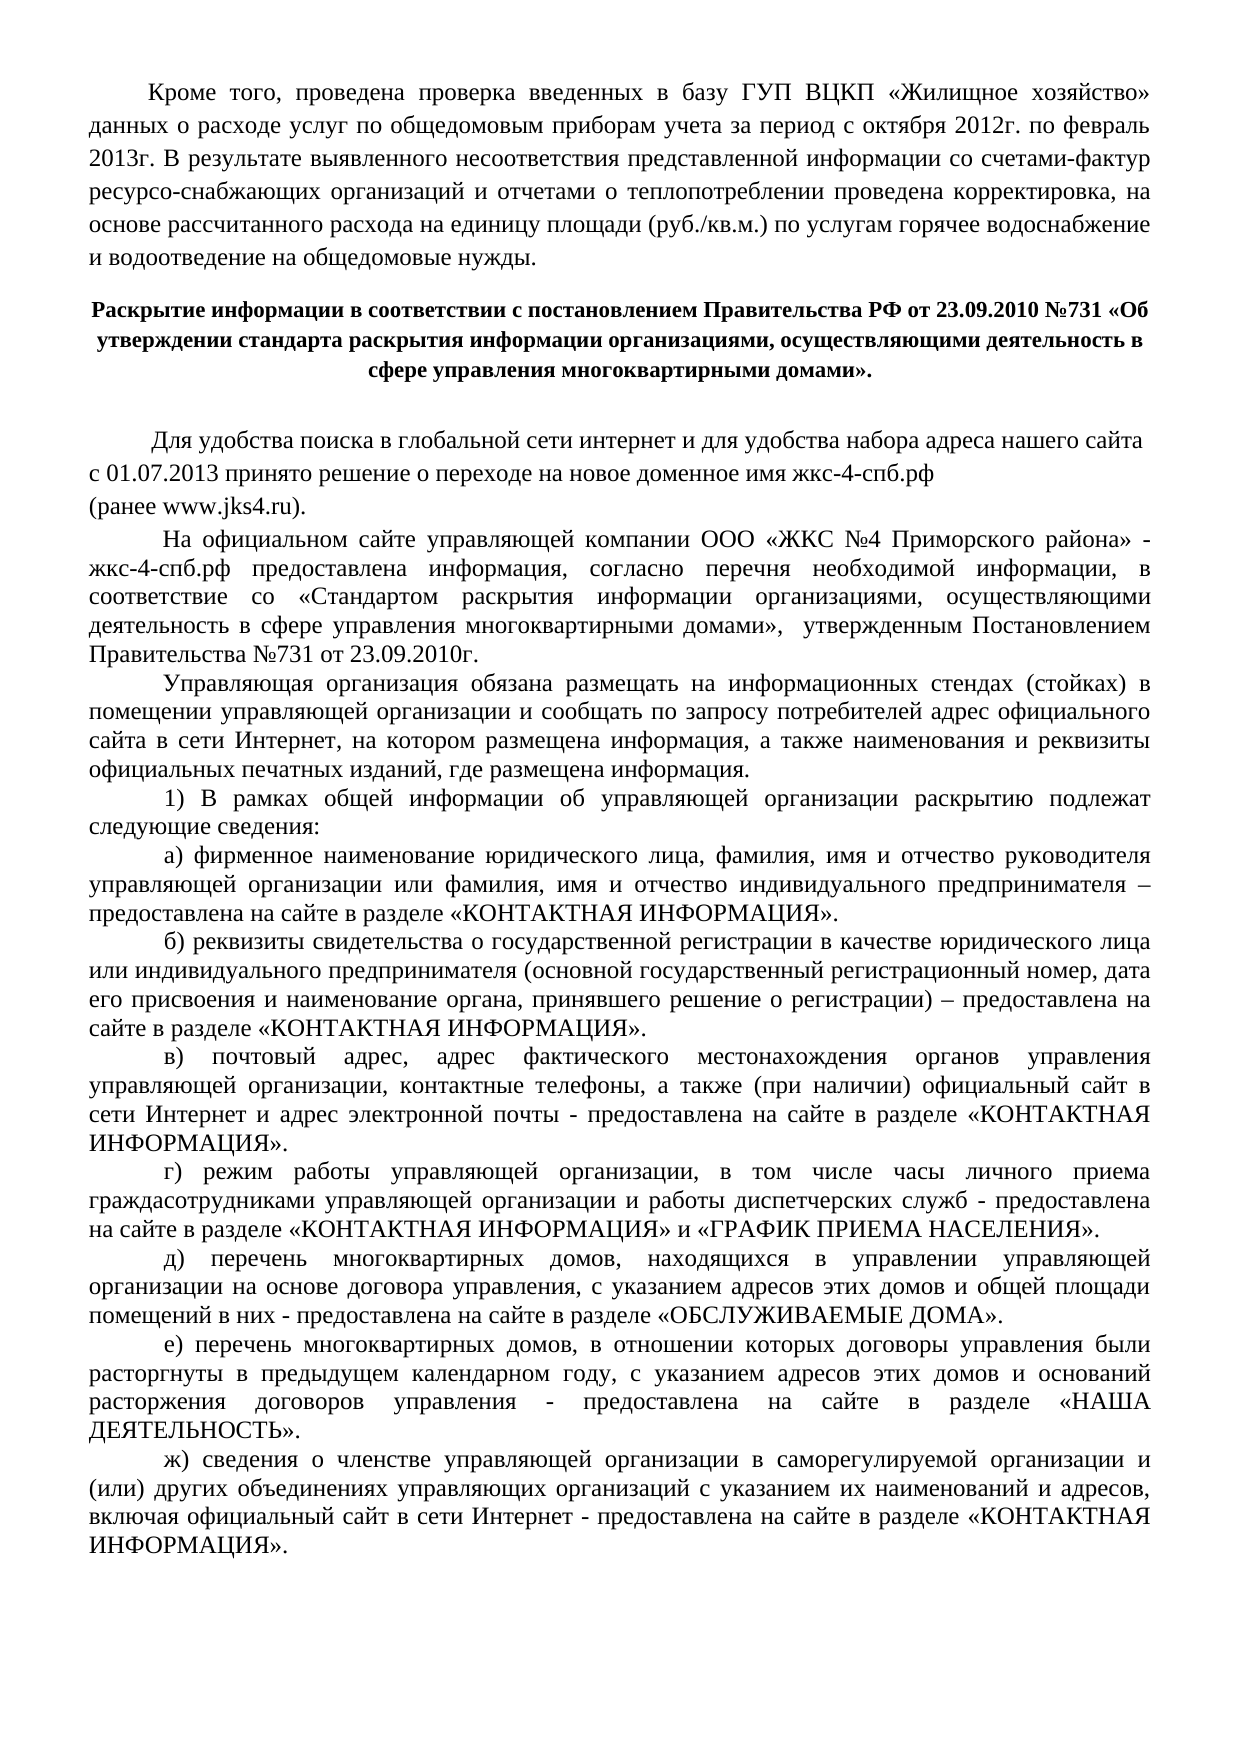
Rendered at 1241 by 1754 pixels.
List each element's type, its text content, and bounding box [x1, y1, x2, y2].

text 1) В рамках общей информации об управляющей организации раскрытию подлежат следующие сведения: [89, 783, 1152, 840]
text в) почтовый адрес, адрес фактического местонахождения органов управления управляющей организации, контактные телефоны, а также (при наличии) официальный сайт в сети Интернет и адрес электронной почты - предоставлена на сайте в разделе «КОНТАКТНАЯ ИНФОРМАЦИЯ». [89, 1041, 1152, 1156]
text (ранее www.jks4.ru). [89, 491, 1152, 520]
text Для удобства поиска в глобальной сети интернет и для удобства набора адреса нашего сайта с 01.07.2013 принято решение о переходе на новое доменное имя жкс-4-спб.рф [89, 425, 1152, 487]
text Кроме того, проведена проверка введенных в базу ГУП ВЦКП «Жилищное хозяйство» данных о расходе услуг по общедомовым приборам учета за период с октября 2012г. по февраль 2013г. В результате выявленного несоответствия представленной информации со счетами-фактур ресурсо-снабжающих организаций и отчетами о теплопотреблении проведена корректировка, на основе рассчитанного расхода на единицу площади (руб./кв.м.) по услугам горячее водоснабжение и водоотведение на общедомовые нужды. [89, 77, 1152, 271]
text д) перечень многоквартирных домов, находящихся в управлении управляющей организации на основе договора управления, с указанием адресов этих домов и общей площади помещений в них - предоставлена на сайте в разделе «ОБСЛУЖИВАЕМЫЕ ДОМА». [89, 1243, 1152, 1329]
text г) режим работы управляющей организации, в том числе часы личного приема граждасотрудниками управляющей организации и работы диспетчерских служб - предоставлена на сайте в разделе «КОНТАКТНАЯ ИНФОРМАЦИЯ» и «ГРАФИК ПРИЕМА НАСЕЛЕНИЯ». [89, 1156, 1152, 1243]
text а) фирменное наименование юридического лица, фамилия, имя и отчество руководителя управляющей организации или фамилия, имя и отчество индивидуального предпринимателя –предоставлена на сайте в разделе «КОНТАКТНАЯ ИНФОРМАЦИЯ». [89, 840, 1152, 926]
text На официальном сайте управляющей компании ООО «ЖКС №4 Приморского района» - жкс-4-спб.рф предоставлена информация, согласно перечня необходимой информации, в соответствие со «Стандартом раскрытия информации организациями, осуществляющими деятельность в сфере управления многоквартирными домами», утвержденным Постановлением Правительства №731 от 23.09.2010г. [89, 524, 1152, 668]
text ж) сведения о членстве управляющей организации в саморегулируемой организации и (или) других объединениях управляющих организаций с указанием их наименований и адресов, включая официальный сайт в сети Интернет - предоставлена на сайте в разделе «КОНТАКТНАЯ ИНФОРМАЦИЯ». [89, 1444, 1152, 1559]
text б) реквизиты свидетельства о государственной регистрации в качестве юридического лица или индивидуального предпринимателя (основной государственный регистрационный номер, дата его присвоения и наименование органа, принявшего решение о регистрации) – предоставлена на сайте в разделе «КОНТАКТНАЯ ИНФОРМАЦИЯ». [89, 926, 1152, 1041]
text Раскрытие информации в соответствии с постановлением Правительства РФ от 23.09.2010 №731 «Об утверждении стандарта раскрытия информации организациями, осуществляющими деятельность в сфере управления многоквартирными домами». [89, 296, 1152, 382]
text е) перечень многоквартирных домов, в отношении которых договоры управления были расторгнуты в предыдущем календарном году, с указанием адресов этих домов и оснований расторжения договоров управления - предоставлена на сайте в разделе «НАША ДЕЯТЕЛЬНОСТЬ». [89, 1329, 1152, 1444]
text Управляющая организация обязана размещать на информационных стендах (стойках) в помещении управляющей организации и сообщать по запросу потребителей адрес официального сайта в сети Интернет, на котором размещена информация, а также наименования и реквизиты официальных печатных изданий, где размещена информация. [89, 668, 1152, 783]
